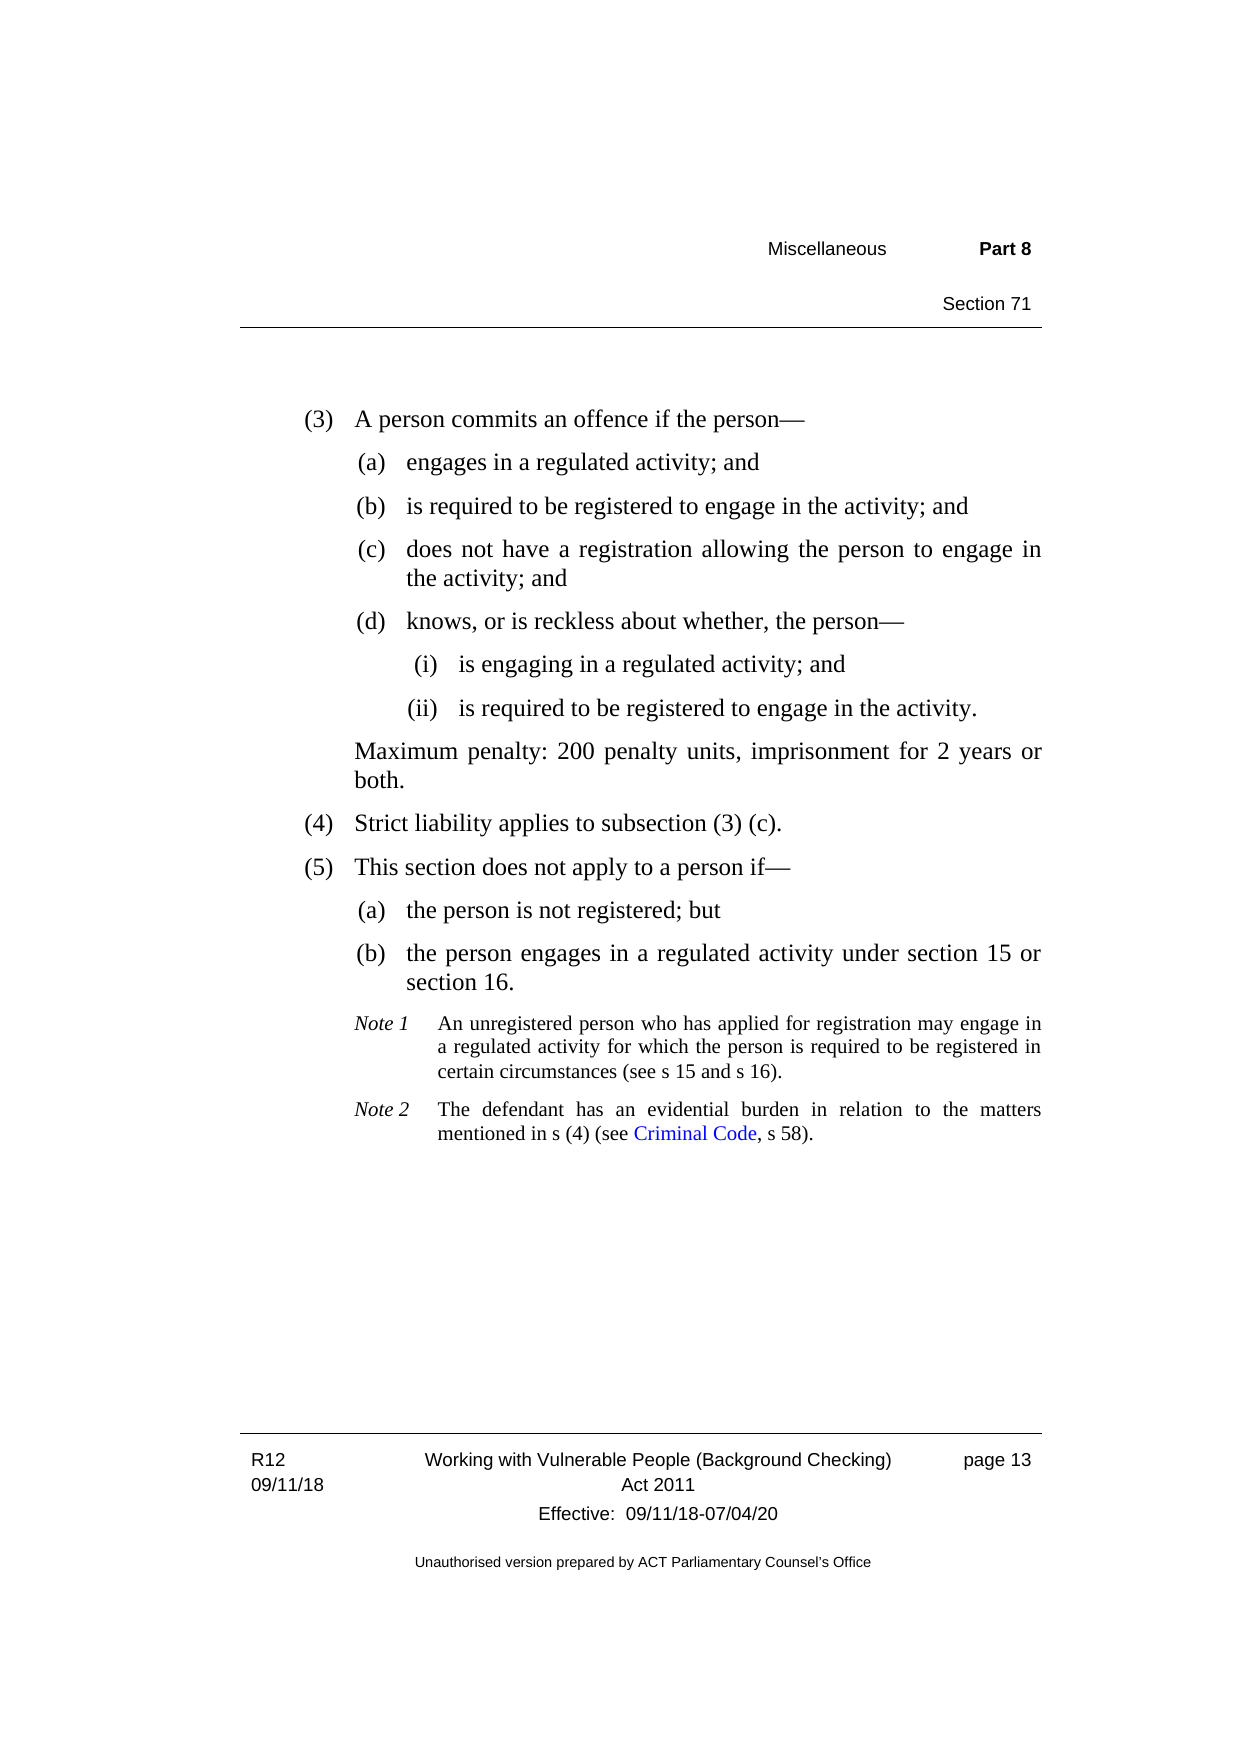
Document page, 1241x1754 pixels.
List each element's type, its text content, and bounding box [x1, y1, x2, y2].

text (a) engages in a regulated activity; and [239, 447, 1042, 476]
text (4) Strict liability applies to subsection (3) (c). [239, 808, 1042, 837]
text (b) the person engages in a regulated activity under section 15 or section 16. [239, 938, 1042, 996]
text (5) This section does not apply to a person if— [239, 852, 1042, 880]
text Maximum penalty: 200 penalty units, imprisonment for 2 years or both. [354, 736, 1042, 794]
text (d) knows, or is reckless about whether, the person— [239, 606, 1042, 635]
text (i) is engaging in a regulated activity; and [239, 649, 1042, 678]
text Note 1 An unregistered person who has applied for registration may engage in a regulated activity for which the person is required to be registered in certain circumstances (see s 15 and s 16). [354, 1010, 1042, 1083]
text (ii) is required to be registered to engage in the activity. [239, 693, 1042, 722]
text (a) the person is not registered; but [239, 895, 1042, 924]
text (c) does not have a registration allowing the person to engage in the activity; and [239, 534, 1042, 592]
text Note 2 The defendant has an evidential burden in relation to the matters mentioned in s (4) (see Criminal Code, s 58). [354, 1097, 1042, 1145]
text (3) A person commits an offence if the person— [239, 404, 1042, 433]
text (b) is required to be registered to engage in the activity; and [239, 491, 1042, 519]
